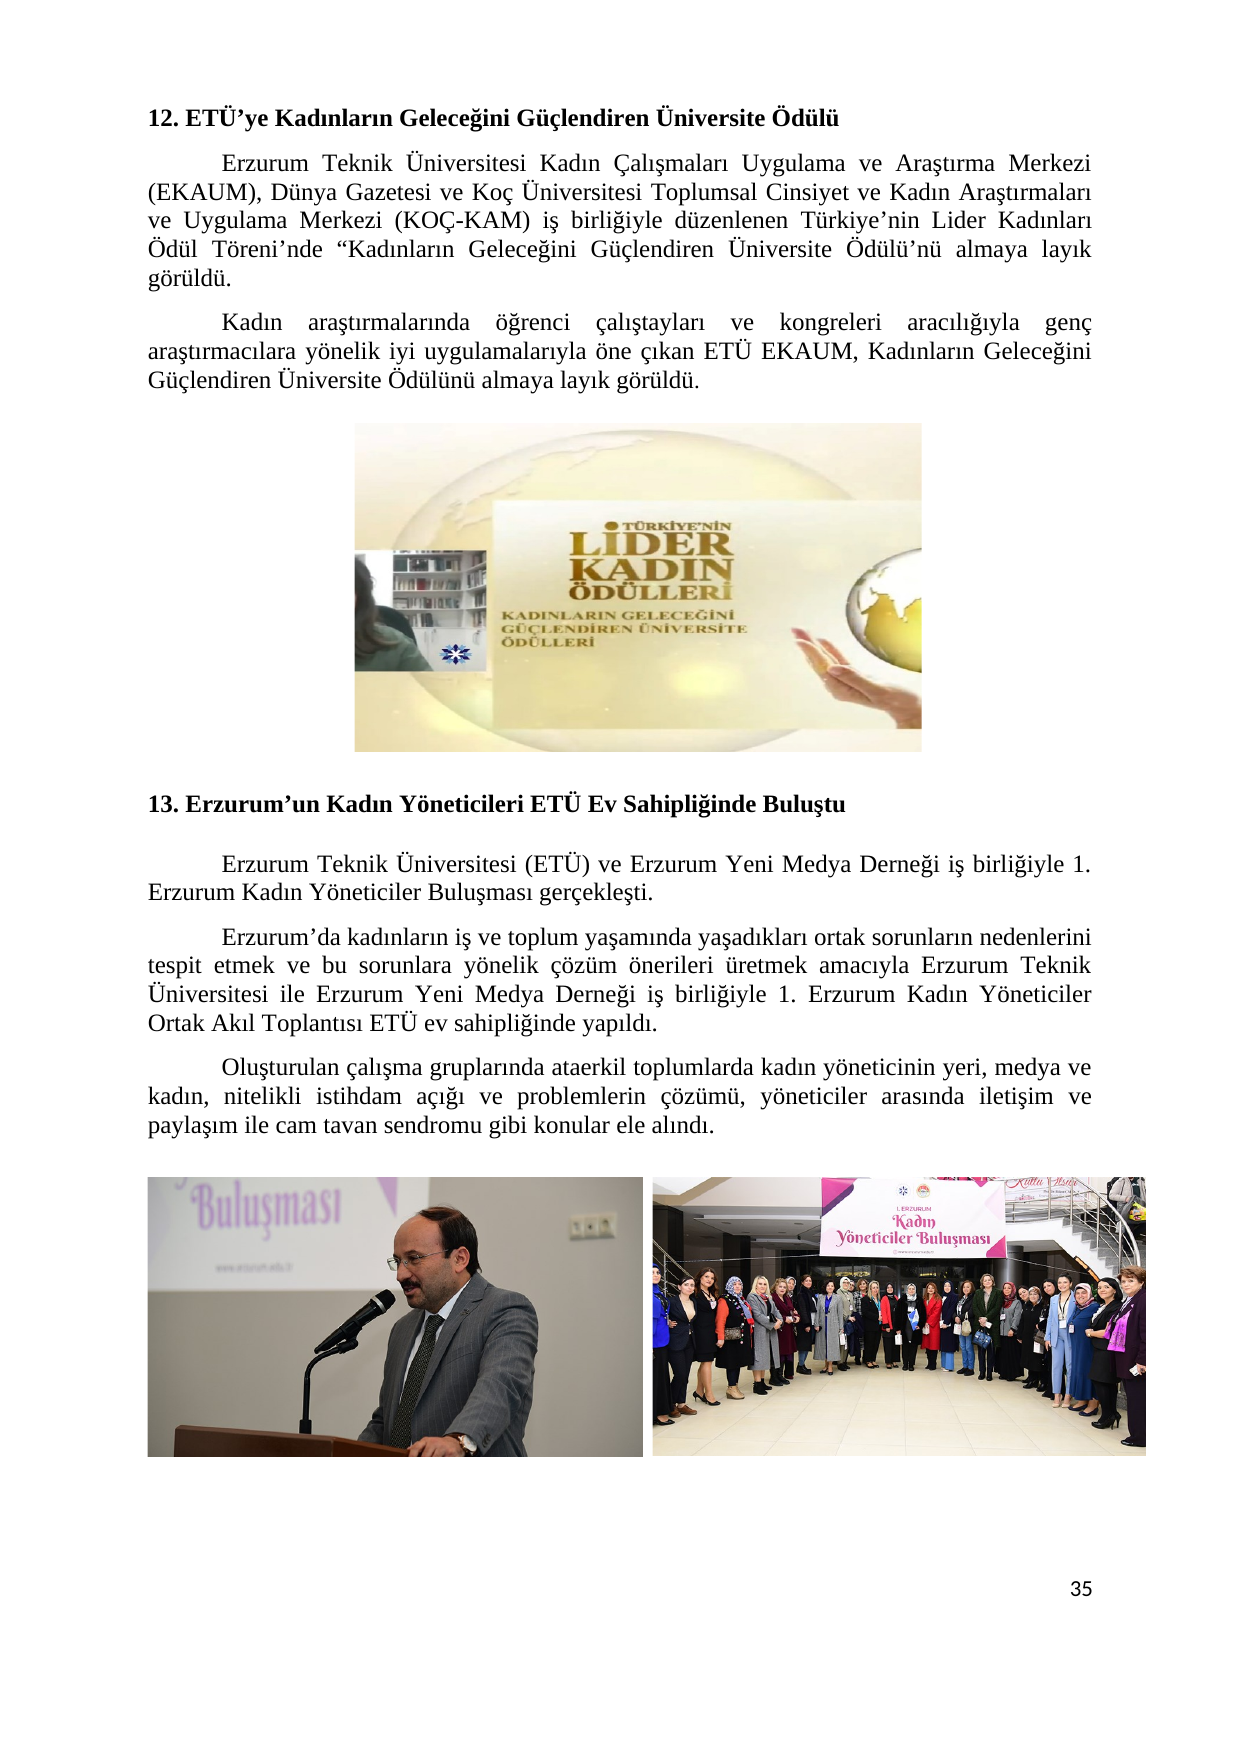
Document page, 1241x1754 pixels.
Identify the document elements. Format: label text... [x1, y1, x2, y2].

text Oluşturulan çalışma gruplarında ataerkil toplumlarda kadın yöneticinin yeri, medya ve kadın, nitelikli istihdam açığı ve problemlerin çözümü, yöneticiler arasında iletişim ve paylaşım ile cam tavan sendromu gibi konular ele alındı. [148, 1052, 1093, 1139]
text Erzurum’da kadınların iş ve toplum yaşamında yaşadıkları ortak sorunların nedenlerini tespit etmek ve bu sorunlara yönelik çözüm önerileri üretmek amacıyla Erzurum Teknik Üniversitesi ile Erzurum Yeni Medya Derneği iş birliğiyle 1. Erzurum Kadın Yöneticiler Ortak Akıl Toplantısı ETÜ ev sahipliğinde yapıldı. [148, 922, 1093, 1037]
subtitle 13. Erzurum’un Kadın Yöneticileri ETÜ Ev Sahipliğinde Buluştu [148, 767, 1093, 817]
text Erzurum Teknik Üniversitesi Kadın Çalışmaları Uygulama ve Araştırma Merkezi (EKAUM), Dünya Gazetesi ve Koç Üniversitesi Toplumsal Cinsiyet ve Kadın Araştırmaları ve Uygulama Merkezi (KOÇ-KAM) iş birliğiyle düzenlenen Türkiye’nin Lider Kadınları Ödül Töreni’nde “Kadınların Geleceğini Güçlendiren Üniversite Ödülü’nü almaya layık görüldü. [148, 148, 1093, 292]
picture [354, 423, 922, 752]
picture [147, 1177, 643, 1457]
text Kadın araştırmalarında öğrenci çalıştayları ve kongreleri aracılığıyla genç araştırmacılara yönelik iyi uygulamalarıyla öne çıkan ETÜ EKAUM, Kadınların Geleceğini Güçlendiren Üniversite Ödülünü almaya layık görüldü. [148, 307, 1093, 393]
text 12. ETÜ’ye Kadınların Geleceğini Güçlendiren Üniversite Ödülü [148, 103, 1093, 132]
picture [652, 1177, 1146, 1456]
text Erzurum Teknik Üniversitesi (ETÜ) ve Erzurum Yeni Medya Derneği iş birliğiyle 1. Erzurum Kadın Yöneticiler Buluşması gerçekleşti. [148, 849, 1093, 906]
